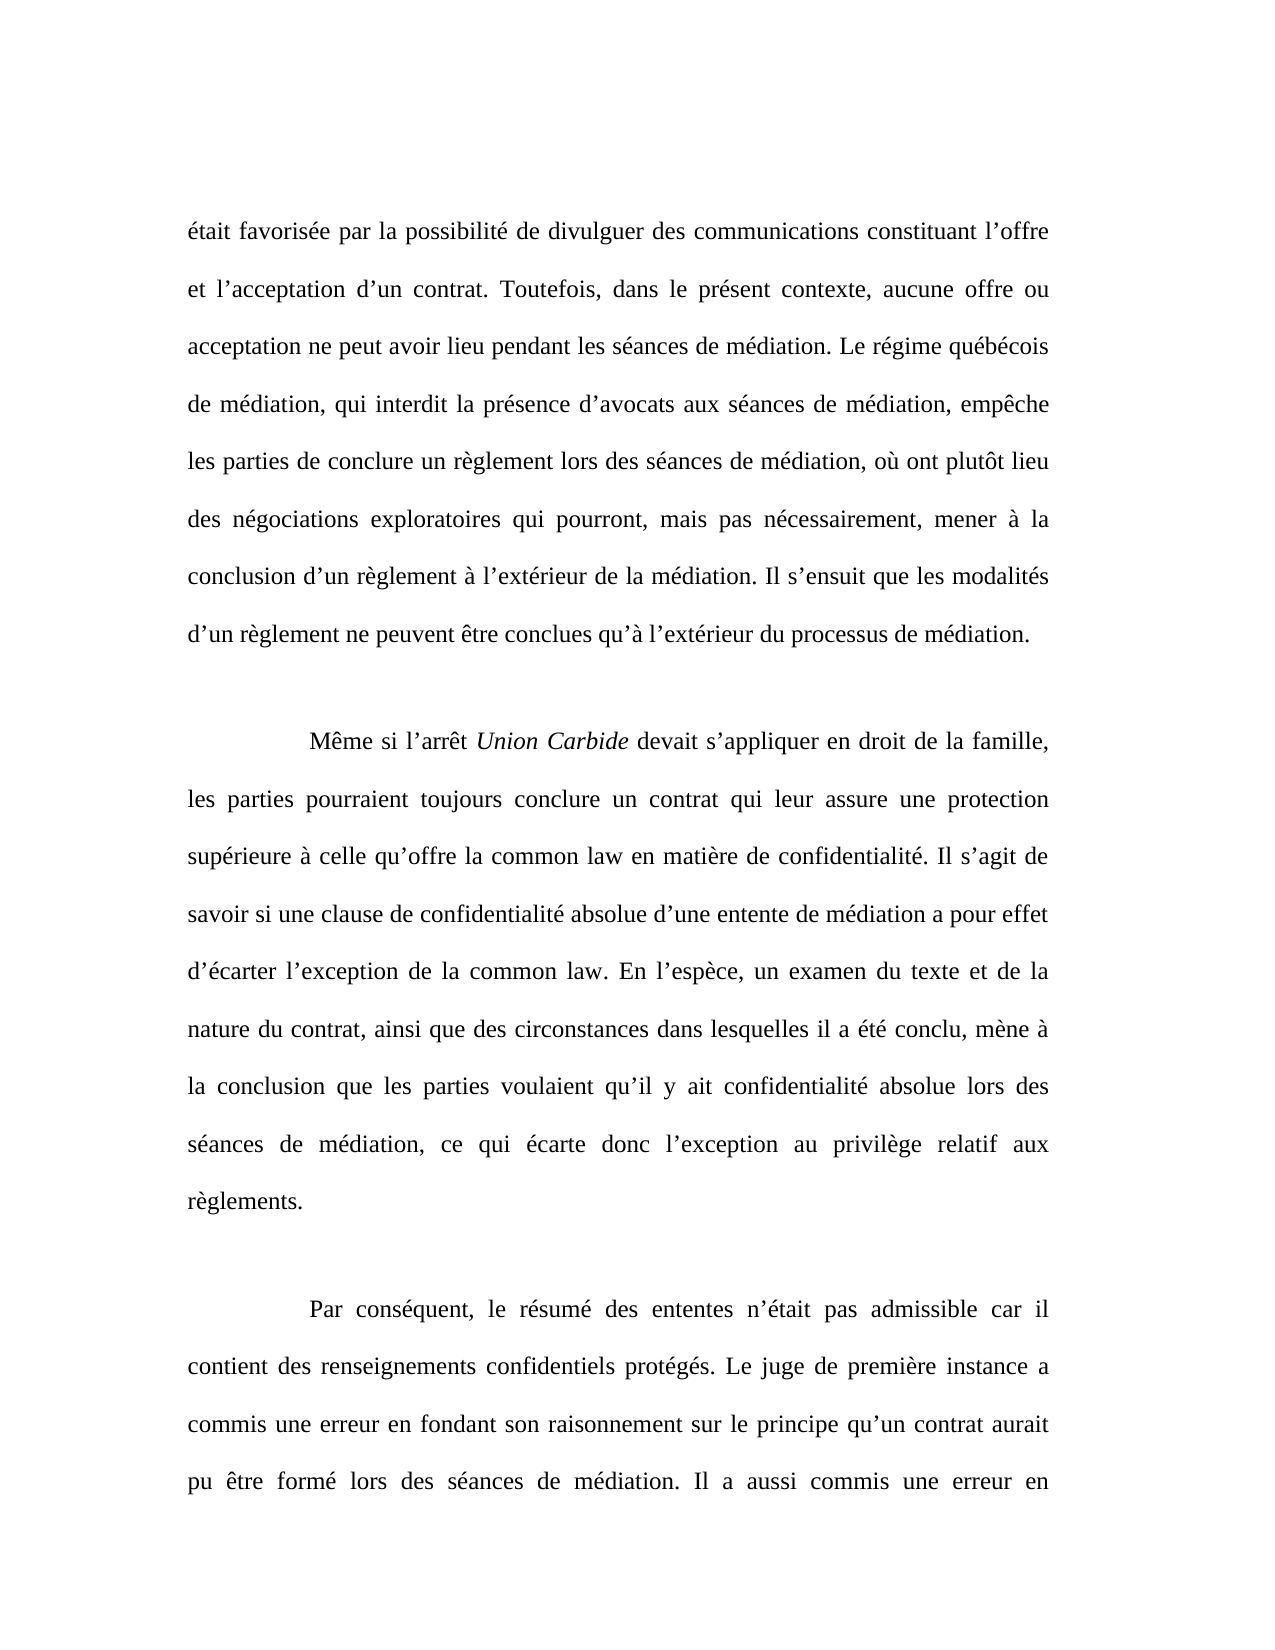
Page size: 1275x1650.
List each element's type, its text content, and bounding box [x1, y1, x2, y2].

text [187, 216, 1050, 648]
text Même si l’arrêt Union Carbide devait s’appliquer en droit de la famille, les parties pourraient toujours conclure un contrat qui leur assure une protection supérieure à celle qu’offre la common law en matière de confidentialité. Il s’agit de savoir si une clause de confidentialité absolue d’une entente de médiation a pour effet d’écarter l’exception de la common law. En l’espèce, un examen du texte et de la nature du contrat, ainsi que des circonstances dans lesquelles il a été conclu, mène à la conclusion que les parties voulaient qu’il y ait confidentialité absolue lors des séances de médiation, ce qui écarte donc l’exception au privilège relatif aux règlements. [187, 726, 1050, 1215]
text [187, 1294, 1050, 1495]
